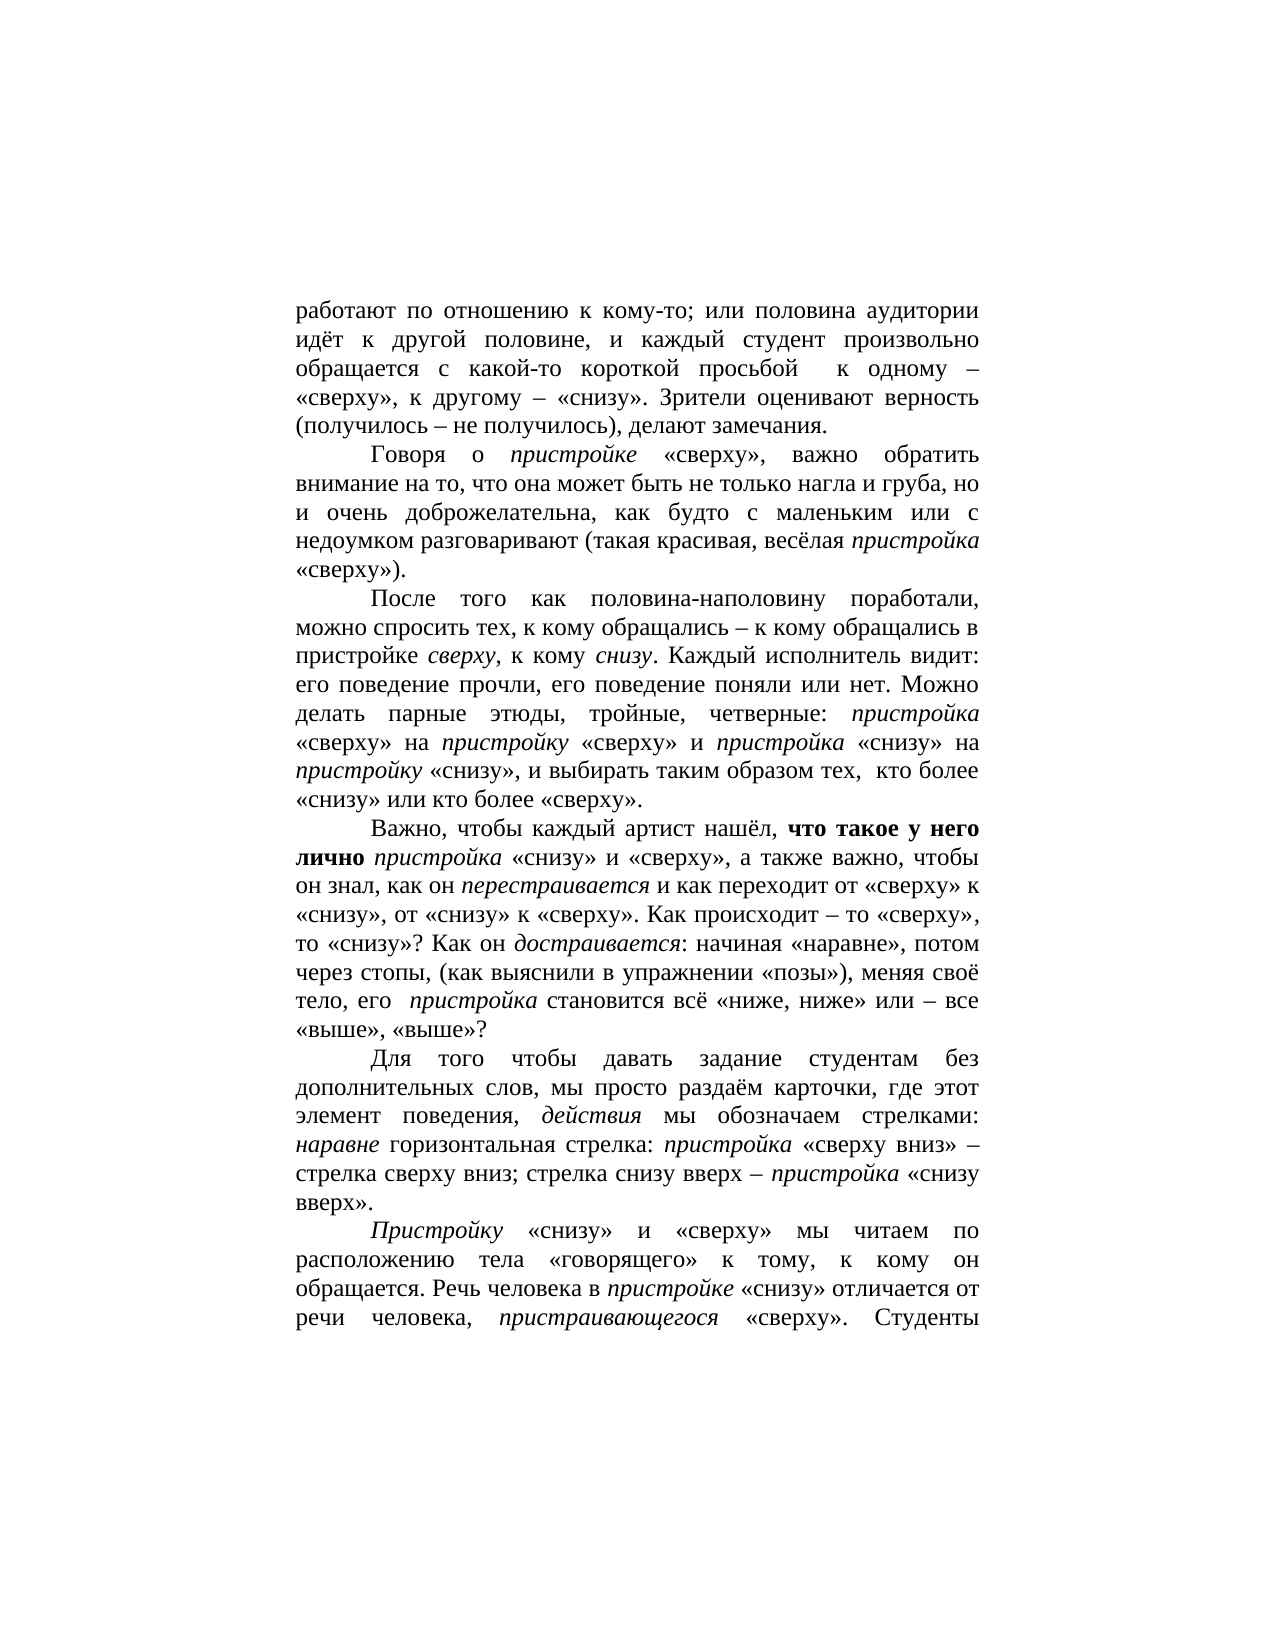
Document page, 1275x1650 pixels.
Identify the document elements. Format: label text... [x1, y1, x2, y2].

text Для того чтобы давать задание студентам без дополнительных слов, мы просто раздаём карточки, где этот элемент поведения, действия мы обозначаем стрелками: наравне горизонтальная стрелка: пристройка «сверху вниз» – стрелка сверху вниз; стрелка снизу вверх – пристройка «снизу вверх». [295, 1043, 980, 1215]
text Важно, чтобы каждый артист нашёл, что такое у него лично пристройка «снизу» и «сверху», а также важно, чтобы он знал, как он перестраивается и как переходит от «сверху» к «снизу», от «снизу» к «сверху». Как происходит – то «сверху», то «снизу»? Как он достраивается: начиная «наравне», потом через стопы, (как выяснили в упражнении «позы»), меняя своё тело, его пристройка становится всё «ниже, ниже» или – все «выше», «выше»? [295, 813, 980, 1043]
text Говоря о пристройке «сверху», важно обратить внимание на то, что она может быть не только нагла и груба, но и очень доброжелательна, как будто с маленьким или с недоумком разговаривают (такая красивая, весёлая пристройка «сверху»). [295, 439, 980, 583]
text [295, 295, 980, 439]
text После того как половина-наполовину поработали, можно спросить тех, к кому обращались – к кому обращались в пристройке сверху, к кому снизу. Каждый исполнитель видит: его поведение прочли, его поведение поняли или нет. Можно делать парные этюды, тройные, четверные: пристройка «сверху» на пристройку «сверху» и пристройка «снизу» на пристройку «снизу», и выбирать таким образом тех, кто более «снизу» или кто более «сверху». [295, 583, 980, 813]
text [295, 1215, 980, 1330]
